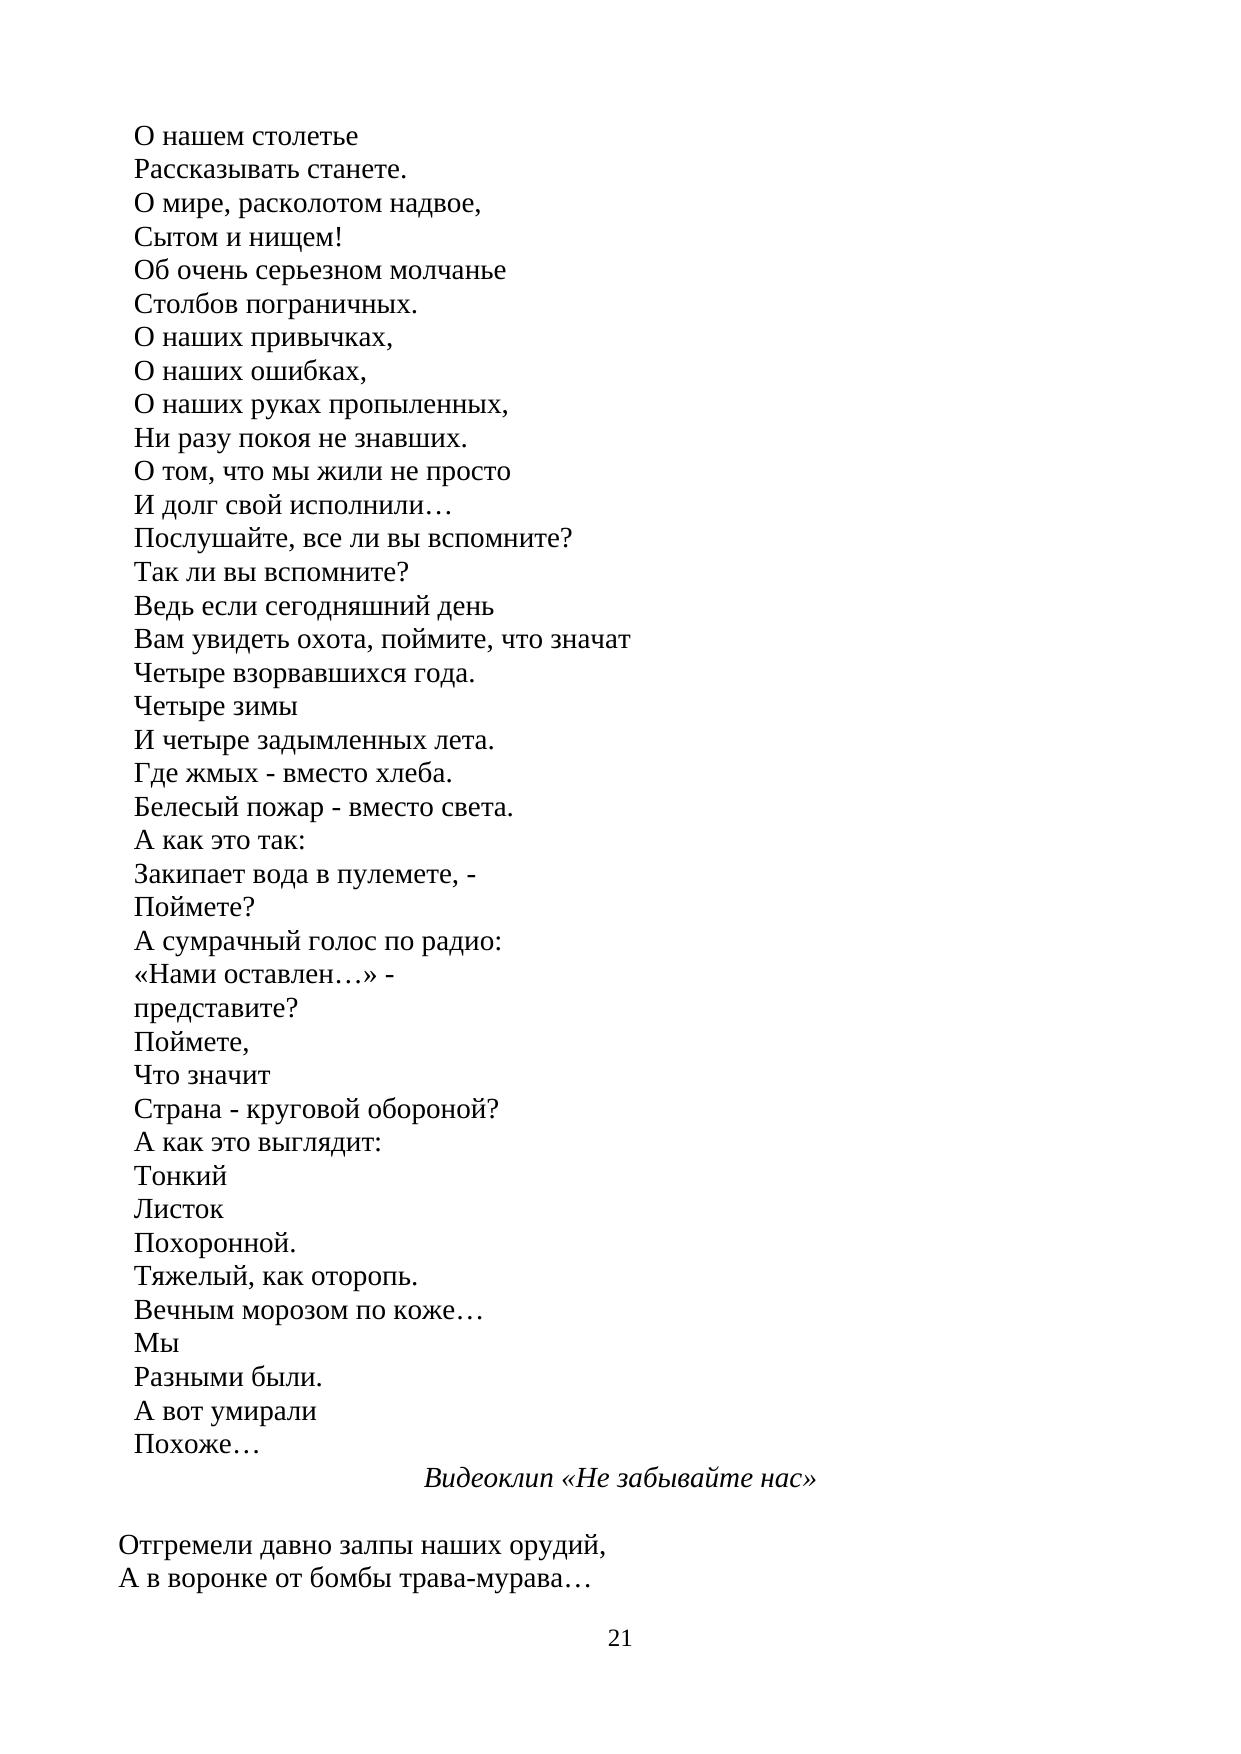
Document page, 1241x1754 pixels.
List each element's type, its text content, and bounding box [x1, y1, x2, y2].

text Видеоклип «Не забывайте нас» [118, 1460, 1122, 1493]
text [118, 1527, 1122, 1594]
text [134, 118, 1122, 1460]
